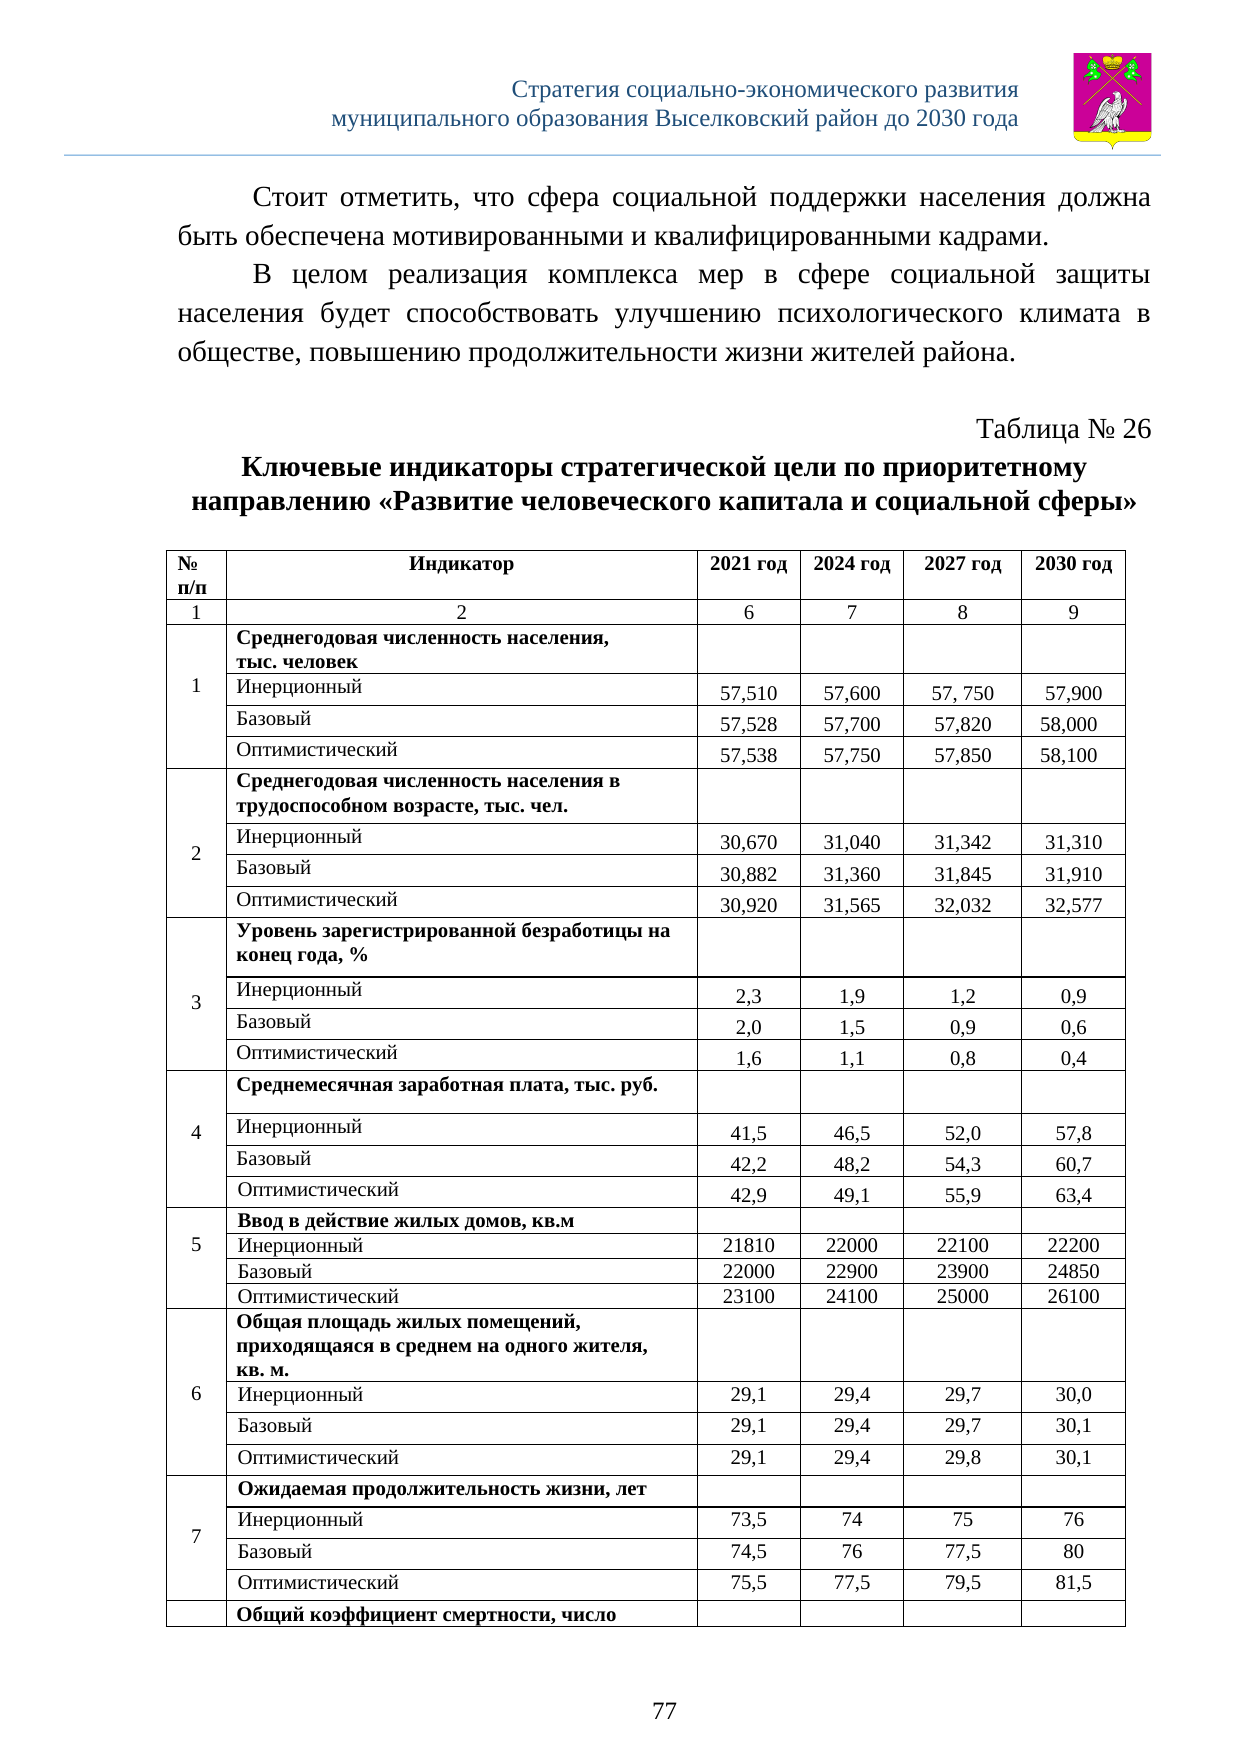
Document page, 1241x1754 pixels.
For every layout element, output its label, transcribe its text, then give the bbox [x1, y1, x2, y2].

table_cell Уровень зарегистрированной безработицы на конец года, % [227, 918, 697, 976]
table_cell 48,2 [801, 1146, 903, 1176]
table_cell 31,360 [801, 855, 903, 886]
table_cell 7 [167, 1476, 226, 1600]
table_cell [698, 625, 800, 673]
table_cell 57,900 [1022, 674, 1125, 705]
table_cell 29,7 [904, 1413, 1021, 1444]
table_cell 57,528 [698, 706, 800, 736]
table_cell 29,4 [801, 1445, 903, 1475]
table_cell 1,2 [904, 978, 1021, 1008]
table_cell 8 [167, 1601, 226, 1626]
table_cell 23900 [904, 1259, 1021, 1283]
table_cell 29,1 [698, 1445, 800, 1475]
table_cell 75 [904, 1508, 1021, 1538]
table_cell Базовый [227, 1413, 697, 1444]
table_cell Оптимистический [227, 1445, 697, 1475]
table_cell Базовый [227, 1009, 697, 1039]
table_cell Инерционный [227, 674, 697, 705]
table_cell 0,4 [1022, 1040, 1125, 1070]
table_cell 42,2 [698, 1146, 800, 1176]
table_cell Оптимистический [227, 887, 697, 917]
table_cell 57, 750 [904, 674, 1021, 705]
table_cell 1,9 [801, 978, 903, 1008]
table_cell 58,100 [1022, 737, 1125, 767]
table_cell 29,1 [698, 1413, 800, 1444]
table_cell Среднегодовая численность населения, тыс. человек [227, 625, 697, 673]
table_cell 8 [904, 600, 1021, 624]
table_cell 5 [167, 1208, 226, 1308]
table_cell [1022, 769, 1125, 823]
table_cell 30,882 [698, 855, 800, 886]
table_cell 9 [1022, 600, 1125, 624]
table_cell 0,9 [904, 1009, 1021, 1039]
table_cell [904, 1309, 1021, 1381]
table_cell 30,920 [698, 887, 800, 917]
table_cell 49,1 [801, 1177, 903, 1207]
table_cell [801, 1476, 903, 1506]
table_cell Инерционный [227, 1382, 697, 1412]
table_cell 74 [801, 1508, 903, 1538]
table_cell [904, 1476, 1021, 1506]
table_cell 57,750 [801, 737, 903, 767]
table_cell Инерционный [227, 1234, 697, 1257]
table_cell [904, 1208, 1021, 1232]
table_cell [801, 1071, 903, 1113]
table_cell [698, 1476, 800, 1506]
table_cell Базовый [227, 706, 697, 736]
table_cell 24100 [801, 1284, 903, 1308]
text Таблица № 26 [177, 411, 1152, 444]
text В целом реализация комплекса мер в сфере социальной защиты населения будет способствовать улучшению психологического климата в обществе, повышению продолжительности жизни жителей района. [177, 257, 1152, 367]
table_cell 81,5 [1022, 1570, 1125, 1600]
table_cell 2,3 [698, 978, 800, 1008]
table_cell [801, 1601, 903, 1626]
table_cell [1022, 625, 1125, 673]
table_cell Оптимистический [227, 1040, 697, 1070]
table_cell 58,000 [1022, 706, 1125, 736]
table_cell 76 [801, 1539, 903, 1569]
table_cell 1,1 [801, 1040, 903, 1070]
table_cell 31,310 [1022, 824, 1125, 854]
table_cell 46,5 [801, 1114, 903, 1144]
table_cell 57,700 [801, 706, 903, 736]
table_cell [1022, 1476, 1125, 1506]
table_cell [801, 1309, 903, 1381]
table_cell 77,5 [904, 1539, 1021, 1569]
table_cell Среднегодовая численность населения в трудоспособном возрасте, тыс. чел. [227, 769, 697, 823]
table_cell 52,0 [904, 1114, 1021, 1144]
table_cell 75,5 [698, 1570, 800, 1600]
table_cell [801, 769, 903, 823]
table_cell 29,7 [904, 1382, 1021, 1412]
table_cell 1,5 [801, 1009, 903, 1039]
table_cell 2 [167, 769, 226, 917]
table_cell Инерционный [227, 1114, 697, 1144]
table_cell Инерционный [227, 978, 697, 1008]
text Стоит отметить, что сфера социальной поддержки населения должна быть обеспечена мотивированными и квалифицированными кадрами. [177, 179, 1152, 252]
table_cell Базовый [227, 855, 697, 886]
table_cell 73,5 [698, 1508, 800, 1538]
table_cell 6 [167, 1309, 226, 1475]
table_header 2027 год [904, 551, 1021, 599]
table_cell 57,600 [801, 674, 903, 705]
table_cell 77,5 [801, 1570, 903, 1600]
table_cell 57,510 [698, 674, 800, 705]
table_cell 57,820 [904, 706, 1021, 736]
table_cell Оптимистический [227, 1284, 697, 1308]
table_cell 31,342 [904, 824, 1021, 854]
table_cell 0,6 [1022, 1009, 1125, 1039]
table_cell [1022, 918, 1125, 976]
table_cell 22000 [801, 1234, 903, 1257]
table_cell [904, 1071, 1021, 1113]
table_cell [1022, 1601, 1125, 1626]
table_cell 23100 [698, 1284, 800, 1308]
table_cell Ввод в действие жилых домов, кв.м [227, 1208, 697, 1232]
table_cell [904, 918, 1021, 976]
table_cell 31,910 [1022, 855, 1125, 886]
table_cell 1 [167, 600, 226, 624]
table_header 2024 год [801, 551, 903, 599]
table_cell 57,8 [1022, 1114, 1125, 1144]
table_cell 4 [167, 1071, 226, 1207]
table_cell Оптимистический [227, 1570, 697, 1600]
table_cell 31,565 [801, 887, 903, 917]
table_cell 63,4 [1022, 1177, 1125, 1207]
table_cell 32,577 [1022, 887, 1125, 917]
table_cell Оптимистический [227, 1177, 697, 1207]
table_cell Среднемесячная заработная плата, тыс. руб. [227, 1071, 697, 1113]
table_cell 54,3 [904, 1146, 1021, 1176]
table_cell [698, 1309, 800, 1381]
table_cell 2,0 [698, 1009, 800, 1039]
table_cell 76 [1022, 1508, 1125, 1538]
table_cell 55,9 [904, 1177, 1021, 1207]
table_cell Базовый [227, 1146, 697, 1176]
table_cell 74,5 [698, 1539, 800, 1569]
table_cell 80 [1022, 1539, 1125, 1569]
table_cell Базовый [227, 1259, 697, 1283]
table_cell 1 [167, 625, 226, 767]
table_cell [801, 918, 903, 976]
table_cell 0,8 [904, 1040, 1021, 1070]
table_cell [904, 769, 1021, 823]
picture [1073, 53, 1152, 150]
table_cell 30,1 [1022, 1413, 1125, 1444]
table_cell Ожидаемая продолжительность жизни, лет [227, 1476, 697, 1506]
table_cell Общий коэффициент смертности, число умерших на 1000 человек населения [227, 1601, 697, 1626]
table_cell 30,1 [1022, 1445, 1125, 1475]
table_cell [904, 1601, 1021, 1626]
table_cell 29,4 [801, 1413, 903, 1444]
table_cell 30,0 [1022, 1382, 1125, 1412]
table_cell 24850 [1022, 1259, 1125, 1283]
table_cell [698, 1071, 800, 1113]
table_header № п/п [167, 551, 226, 599]
table_cell 2 [227, 600, 697, 624]
text Ключевые индикаторы стратегической цели по приоритетному [177, 449, 1152, 483]
table_header 2021 год [698, 551, 800, 599]
table_cell 22000 [698, 1259, 800, 1283]
table_cell 22100 [904, 1234, 1021, 1257]
table_cell 60,7 [1022, 1146, 1125, 1176]
table_cell 30,670 [698, 824, 800, 854]
table_cell 26100 [1022, 1284, 1125, 1308]
table_cell [698, 769, 800, 823]
table_header Индикатор [227, 551, 697, 599]
table_cell 32,032 [904, 887, 1021, 917]
table_cell 31,040 [801, 824, 903, 854]
table_header 2030 год [1022, 551, 1125, 599]
text направлению «Развитие человеческого капитала и социальной сферы» [177, 483, 1152, 516]
table_cell 22200 [1022, 1234, 1125, 1257]
table_cell [801, 1208, 903, 1232]
table_cell 41,5 [698, 1114, 800, 1144]
table_cell 42,9 [698, 1177, 800, 1207]
table_cell [1022, 1309, 1125, 1381]
table_cell 3 [167, 918, 226, 1070]
table_cell 21810 [698, 1234, 800, 1257]
table_cell [1022, 1071, 1125, 1113]
table_cell 29,4 [801, 1382, 903, 1412]
table_cell Инерционный [227, 824, 697, 854]
table_cell [698, 918, 800, 976]
table_cell 7 [801, 600, 903, 624]
table_cell 22900 [801, 1259, 903, 1283]
table_cell 1,6 [698, 1040, 800, 1070]
table_cell 57,850 [904, 737, 1021, 767]
table_cell 25000 [904, 1284, 1021, 1308]
table_cell 0,9 [1022, 978, 1125, 1008]
table_cell 57,538 [698, 737, 800, 767]
table_cell [1022, 1208, 1125, 1232]
table_cell 6 [698, 600, 800, 624]
table_cell [698, 1208, 800, 1232]
table_cell [698, 1601, 800, 1626]
table_cell 79,5 [904, 1570, 1021, 1600]
table_cell 31,845 [904, 855, 1021, 886]
table_cell Базовый [227, 1539, 697, 1569]
table_cell Общая площадь жилых помещений, приходящаяся в среднем на одного жителя, кв. м. [227, 1309, 697, 1381]
table_cell Инерционный [227, 1508, 697, 1538]
table_cell Оптимистический [227, 737, 697, 767]
table_cell 29,8 [904, 1445, 1021, 1475]
table_cell [801, 625, 903, 673]
table_cell 29,1 [698, 1382, 800, 1412]
table_cell [904, 625, 1021, 673]
